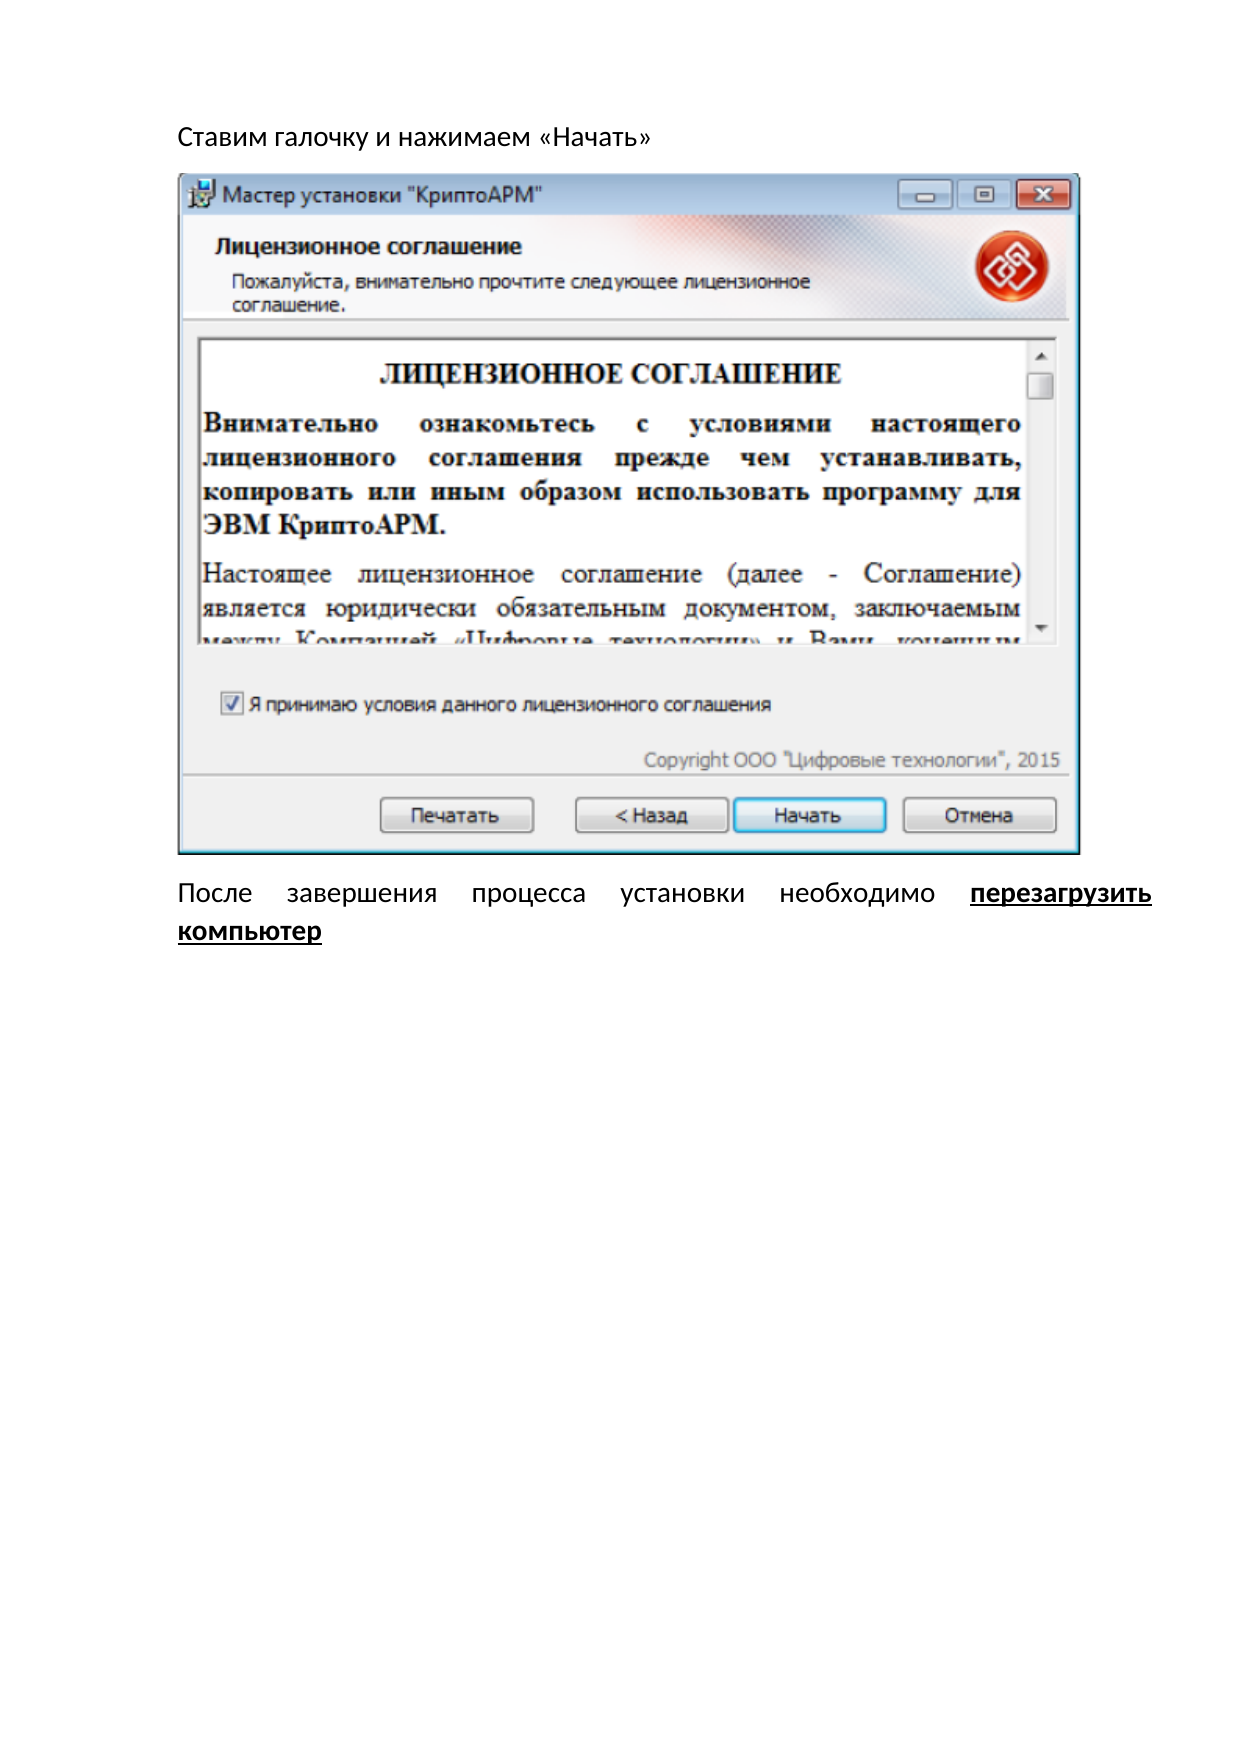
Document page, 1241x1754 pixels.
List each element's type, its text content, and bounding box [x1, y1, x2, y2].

picture [177, 173, 1082, 855]
text После завершения процесса установки необходимо перезагрузить компьютер [177, 874, 1152, 948]
text Ставим галочку и нажимаем «Начать» [177, 118, 1152, 154]
